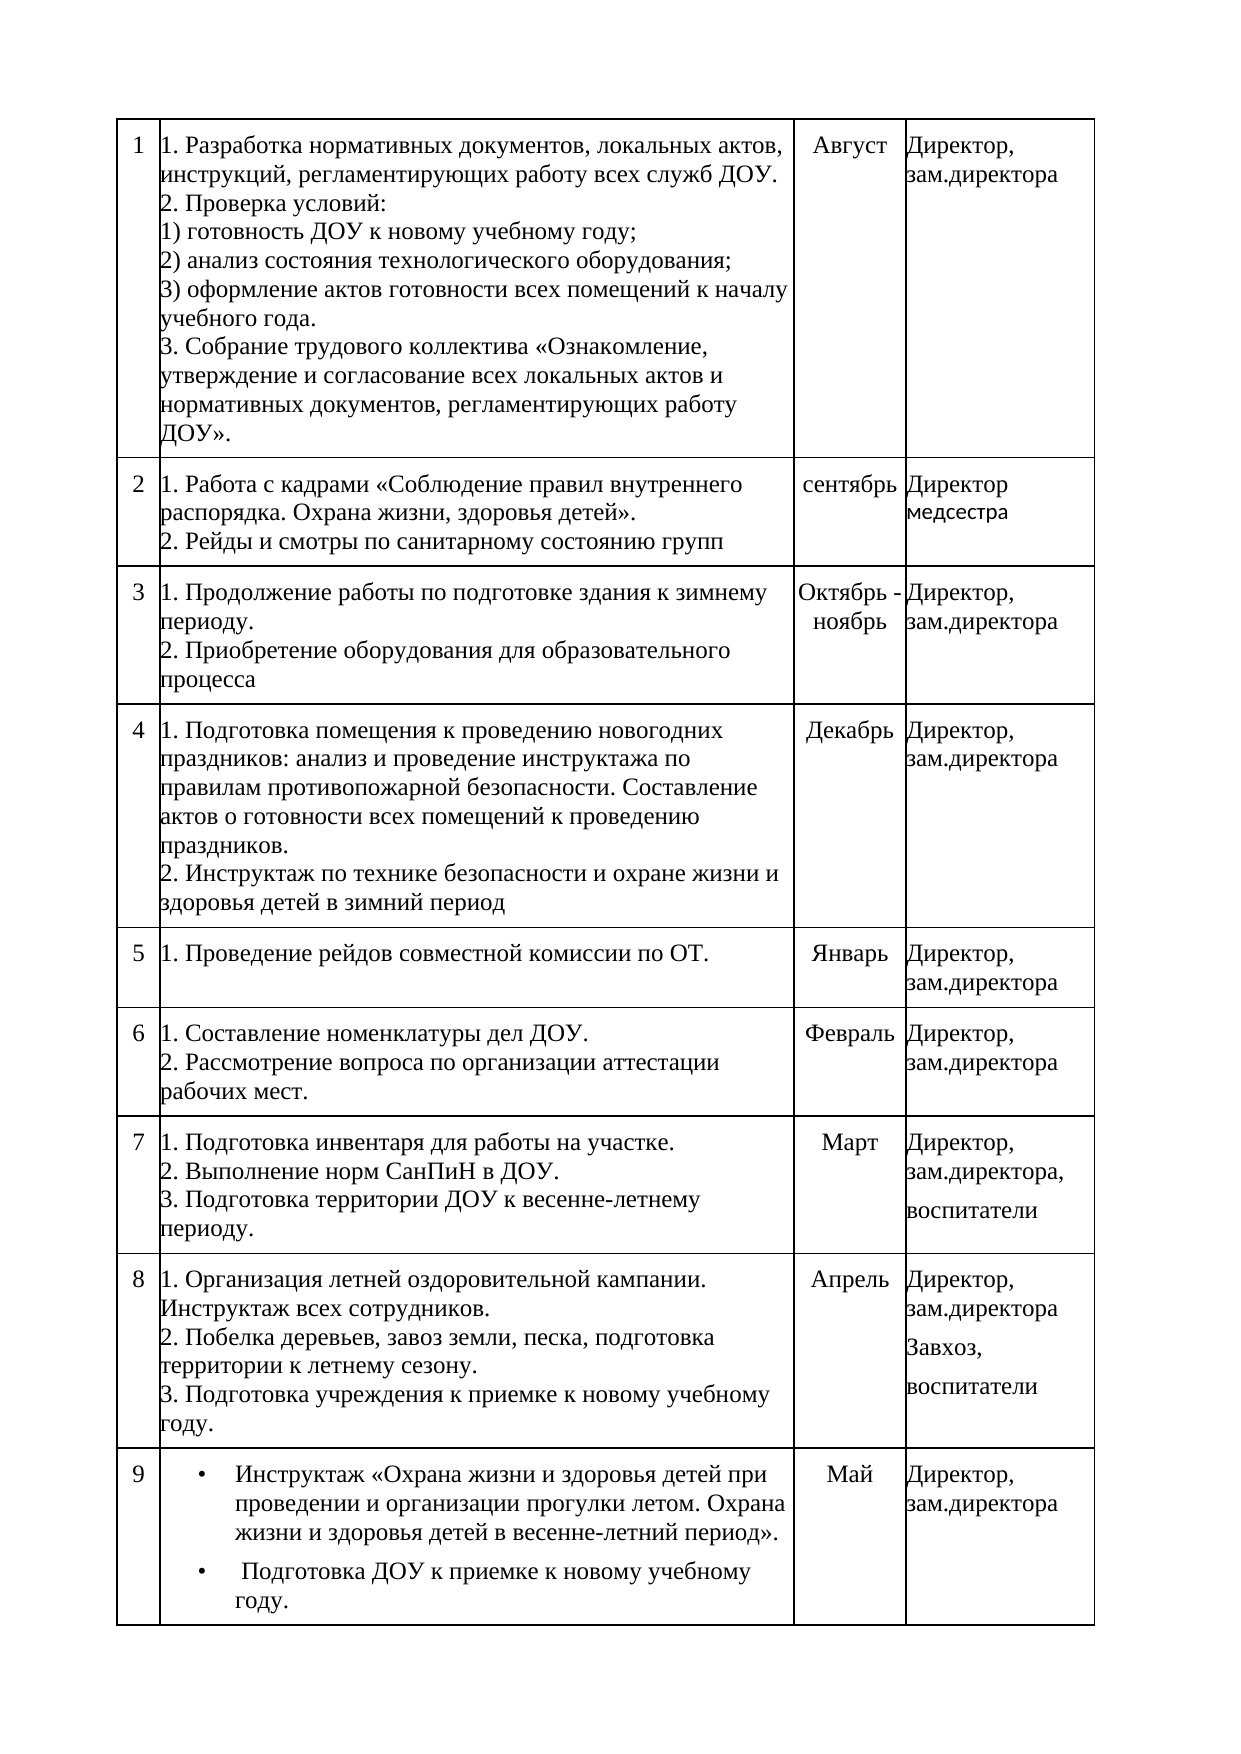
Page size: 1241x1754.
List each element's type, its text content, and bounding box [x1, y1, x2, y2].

table_cell Директор, зам.директора [907, 928, 1094, 1006]
table_cell 1. Подготовка инвентаря для работы на участке. 2. Выполнение норм СанПиН в ДОУ. 3. Подготовка территории ДОУ к весенне-летнему периоду. [161, 1117, 793, 1252]
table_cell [907, 1449, 1094, 1624]
table_cell сентябрь [795, 458, 905, 565]
table_cell 9 [118, 1449, 159, 1624]
table_cell Директор, зам.директора [907, 120, 1094, 457]
table_cell Директор, зам.директора [907, 1008, 1094, 1115]
table_cell 1. Подготовка помещения к проведению новогодних праздников: анализ и проведение инструктажа по правилам противопожарной безопасности. Составление актов о готовности всех помещений к проведению праздников. 2. Инструктаж по технике безопасности и охране жизни и здоровья детей в зимний период [161, 705, 793, 926]
table_cell Директор, зам.директора Завхоз, воспитатели [907, 1254, 1094, 1447]
table_cell Май [795, 1449, 905, 1624]
table_cell Директор, зам.директора, воспитатели [907, 1117, 1094, 1252]
table_cell 7 [118, 1117, 159, 1252]
table_cell 3 [118, 567, 159, 703]
table_cell 1. Разработка нормативных документов, локальных актов, инструкций, регламентирующих работу всех служб ДОУ. 2. Проверка условий: 1) готовность ДОУ к новому учебному году; 2) анализ состояния технологического оборудования; 3) оформление актов готовности всех помещений к началу учебного года. 3. Собрание трудового коллектива «Ознакомление, утверждение и согласование всех локальных актов и нормативных документов, регламентирующих работу ДОУ». [161, 120, 793, 457]
table_cell 1. Проведение рейдов совместной комиссии по ОТ. [161, 928, 793, 1006]
table_cell Директор медсестра [907, 458, 1094, 565]
table_cell Август [795, 120, 905, 457]
table_cell Март [795, 1117, 905, 1252]
table_cell 1 [118, 120, 159, 457]
table_cell 1. Работа с кадрами «Соблюдение правил внутреннего распорядка. Охрана жизни, здоровья детей». 2. Рейды и смотры по санитарному состоянию групп [161, 458, 793, 565]
table_cell Директор, зам.директора [907, 705, 1094, 926]
table_cell Апрель [795, 1254, 905, 1447]
table_cell Декабрь [795, 705, 905, 926]
table_cell Январь [795, 928, 905, 1006]
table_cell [161, 1449, 793, 1624]
table_cell 6 [118, 1008, 159, 1115]
table_cell 1. Организация летней оздоровительной кампании. Инструктаж всех сотрудников. 2. Побелка деревьев, завоз земли, песка, подготовка территории к летнему сезону. 3. Подготовка учреждения к приемке к новому учебному году. [161, 1254, 793, 1447]
table_cell Директор, зам.директора [907, 567, 1094, 703]
table_cell 1. Составление номенклатуры дел ДОУ. 2. Рассмотрение вопроса по организации аттестации рабочих мест. [161, 1008, 793, 1115]
table_cell 2 [118, 458, 159, 565]
table_cell 8 [118, 1254, 159, 1447]
table_cell 1. Продолжение работы по подготовке здания к зимнему периоду. 2. Приобретение оборудования для образовательного процесса [161, 567, 793, 703]
table_cell 4 [118, 705, 159, 926]
table_cell Октябрь - ноябрь [795, 567, 905, 703]
table_cell Февраль [795, 1008, 905, 1115]
table_cell 5 [118, 928, 159, 1006]
